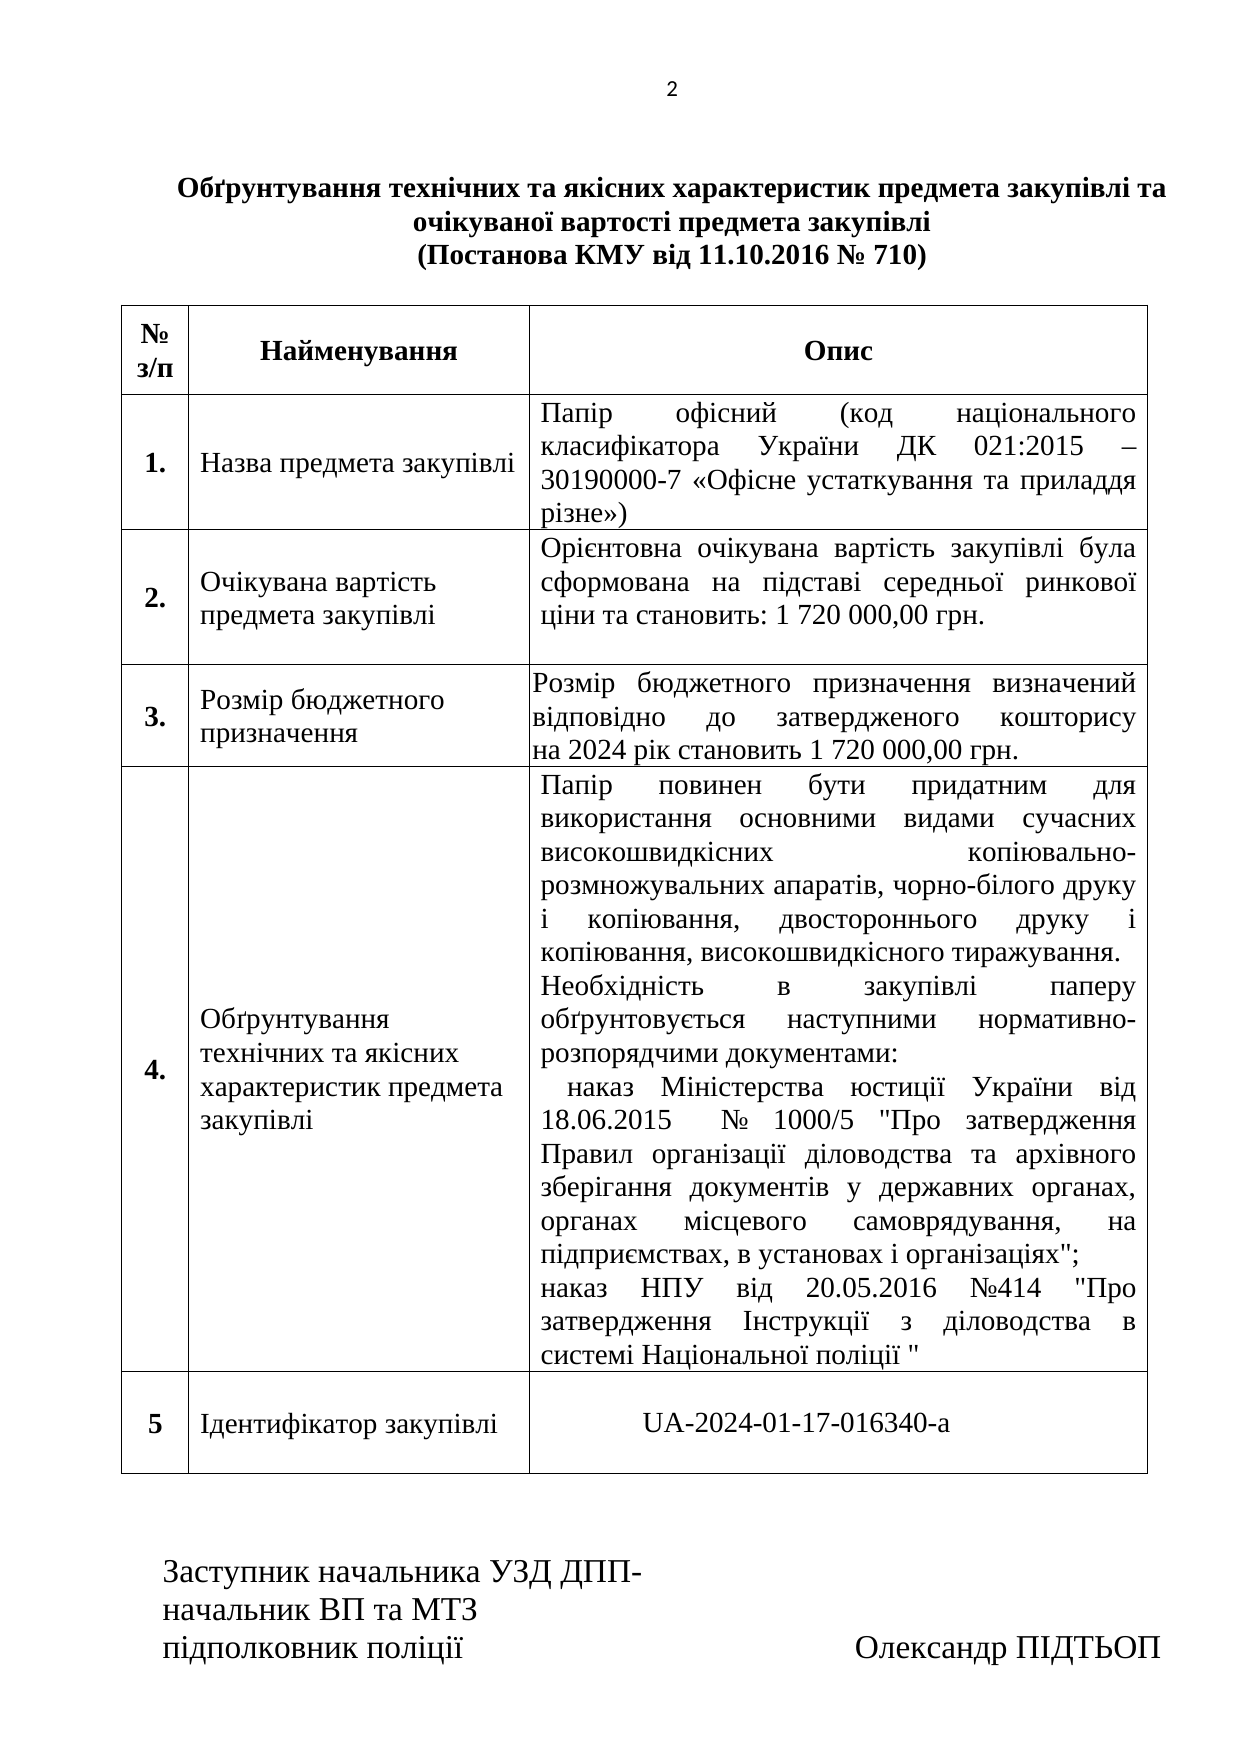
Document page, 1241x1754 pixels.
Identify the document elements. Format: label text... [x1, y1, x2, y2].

table_header Найменування [189, 306, 529, 394]
table_header Опис [530, 306, 1147, 394]
table_cell Очікувана вартість предмета закупівлі [189, 530, 529, 664]
text Заступник начальника УЗД ДПП- [162, 1551, 1181, 1589]
text підполковник поліції Олександр ПІДТЬОП [162, 1628, 1181, 1666]
text Обґрунтування технічних та якісних характеристик предмета закупівлі та очікуваної вартості предмета закупівлі [162, 170, 1181, 237]
text начальник ВП та МТЗ [162, 1589, 1181, 1628]
table_cell Розмір бюджетного призначення [189, 665, 529, 766]
table_cell 2. [122, 530, 188, 664]
table_cell Орієнтовна очікувана вартість закупівлі була сформована на підставі середньої ринкової ціни та становить: 1 720 000,00 грн. [530, 530, 1147, 664]
table_cell 5 [122, 1372, 188, 1473]
table_cell Розмір бюджетного призначення визначений відповідно до затвердженого кошторису на 2024 рік становить 1 720 000,00 грн. [530, 665, 1147, 766]
table_cell 3. [122, 665, 188, 766]
table_cell Назва предмета закупівлі [189, 395, 529, 529]
table_cell UA-2024-01-17-016340-a [530, 1372, 1147, 1473]
table_cell 4. [122, 767, 188, 1371]
table_cell 1. [122, 395, 188, 529]
table_cell Ідентифікатор закупівлі [189, 1372, 529, 1473]
text (Постанова КМУ від 11.10.2016 № 710) [162, 237, 1181, 271]
table_cell Папір повинен бути придатним для використання основними видами сучасних високошвидкісних копіювально-розмножувальних апаратів, чорно-білого друку і копіювання, двостороннього друку і копіювання, високошвидкісного тиражування. Необхідність в закупівлі паперу обґрунтовується наступними нормативно-розпорядчими документами: наказ Міністерства юстиції України від 18.06.2015 № 1000/5 "Про затвердження Правил організації діловодства та архівного зберігання документів у державних органах, органах місцевого самоврядування, на підприємствах, в установах і організаціях"; наказ НПУ від 20.05.2016 №414 "Про затвердження Інструкції з діловодства в системі Національної поліції " [530, 767, 1147, 1371]
table_cell Обґрунтування технічних та якісних характеристик предмета закупівлі [189, 767, 529, 1371]
table_header № з/п [122, 306, 188, 394]
table_cell Папір офісний (код національного класифікатора України ДК 021:2015 – 30190000-7 «Офісне устаткування та приладдя різне») [530, 395, 1147, 529]
